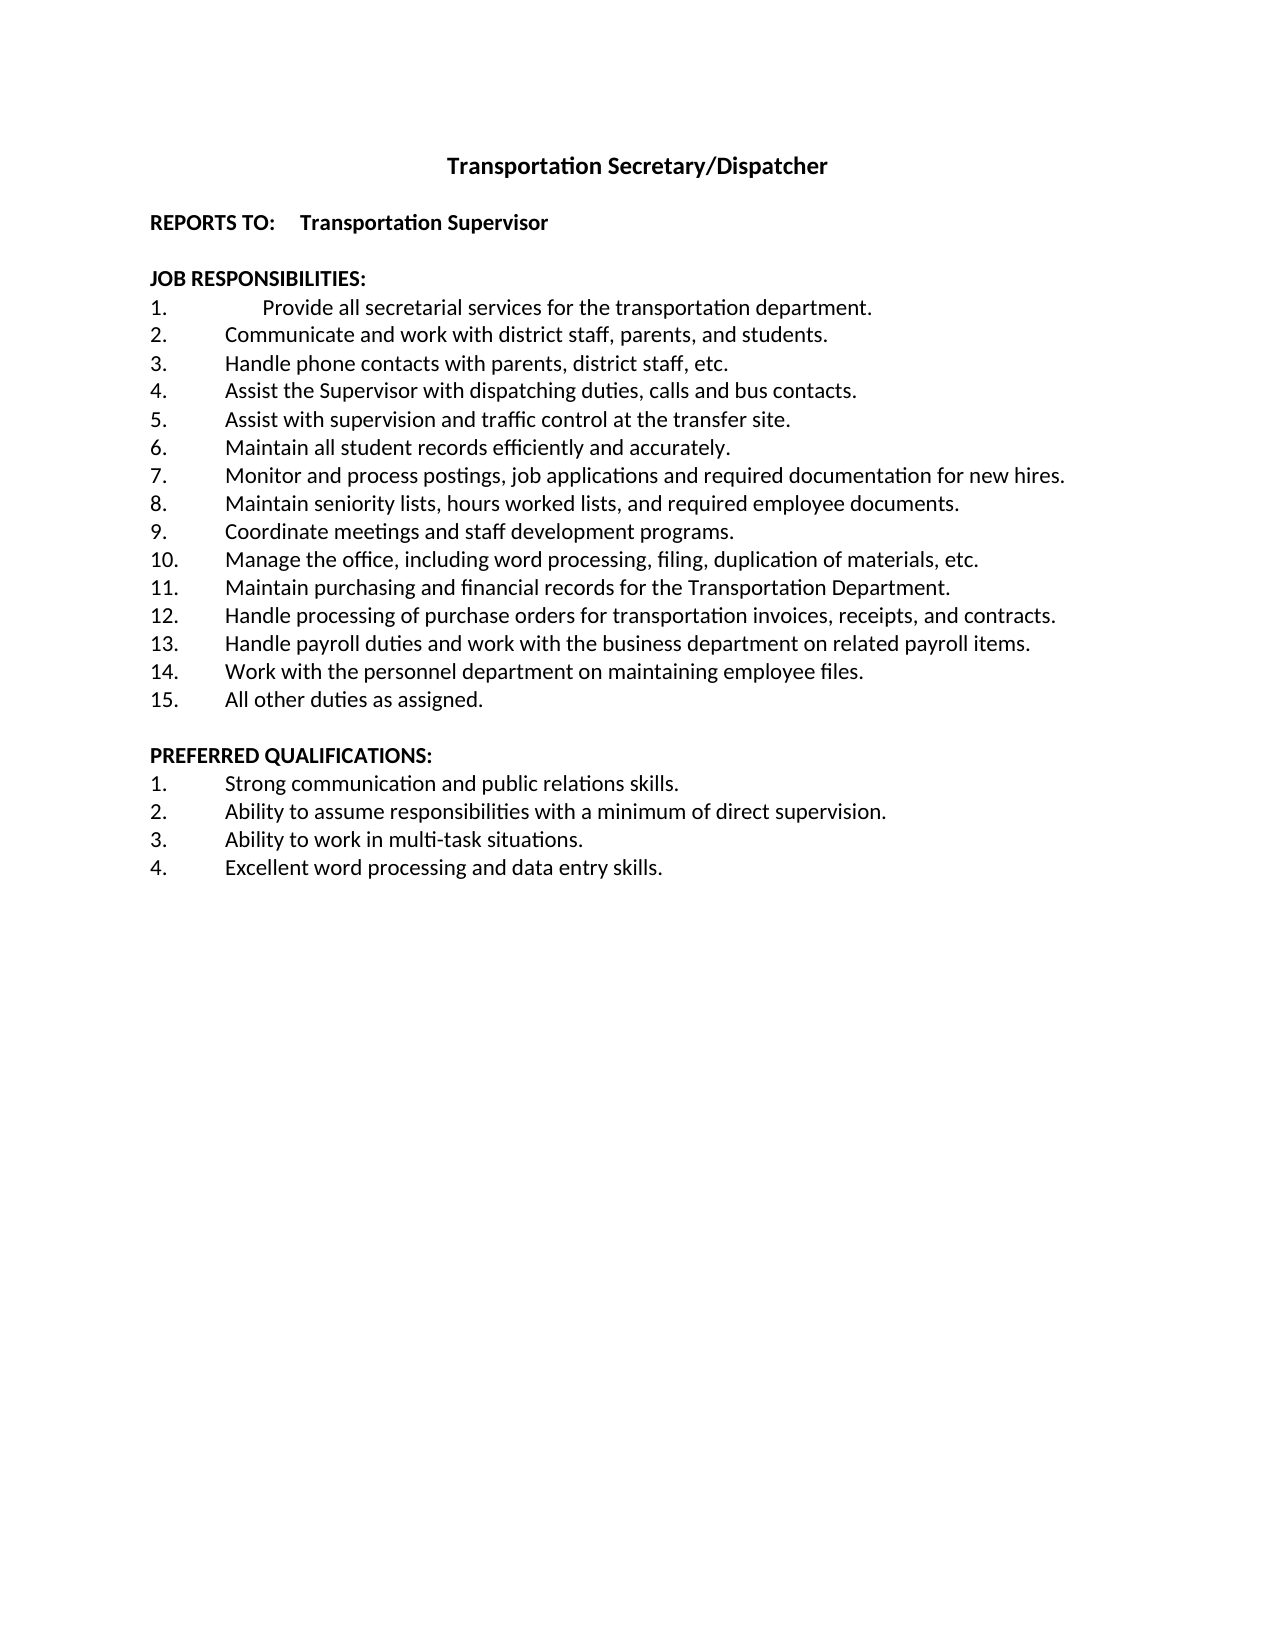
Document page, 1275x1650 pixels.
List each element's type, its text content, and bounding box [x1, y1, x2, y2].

text 9. Coordinate meetings and staff development programs. [150, 517, 1125, 545]
text 2. Ability to assume responsibilities with a minimum of direct supervision. [150, 797, 1125, 825]
text 5. Assist with supervision and traffic control at the transfer site. [150, 405, 1125, 433]
text 6. Maintain all student records efficiently and accurately. [150, 433, 1125, 461]
text 3. Handle phone contacts with parents, district staff, etc. [150, 349, 1125, 377]
list Provide all secretarial services for the transportation department. [150, 293, 1125, 321]
text 11. Maintain purchasing and financial records for the Transportation Department. [150, 573, 1125, 601]
text 14. Work with the personnel department on maintaining employee files. [150, 657, 1125, 685]
text 15. All other duties as assigned. [150, 685, 1125, 713]
text 4. Excellent word processing and data entry skills. [150, 853, 1125, 881]
text 12. Handle processing of purchase orders for transportation invoices, receipts, and contracts. [150, 601, 1125, 629]
text 10. Manage the office, including word processing, filing, duplication of materials, etc. [150, 545, 1125, 573]
text 2. Communicate and work with district staff, parents, and students. [150, 321, 1125, 349]
text JOB RESPONSIBILITIES: [150, 264, 1125, 293]
text Transportation Secretary/Dispatcher [150, 150, 1125, 181]
text 13. Handle payroll duties and work with the business department on related payroll items. [150, 629, 1125, 657]
text 3. Ability to work in multi-task situations. [150, 825, 1125, 853]
text PREFERRED QUALIFICATIONS: [150, 741, 1125, 769]
text 1. Strong communication and public relations skills. [150, 769, 1125, 797]
text REPORTS TO: Transportation Supervisor [150, 208, 1125, 237]
text 8. Maintain seniority lists, hours worked lists, and required employee documents. [150, 489, 1125, 517]
text 7. Monitor and process postings, job applications and required documentation for new hires. [150, 461, 1125, 489]
text 4. Assist the Supervisor with dispatching duties, calls and bus contacts. [150, 377, 1125, 405]
